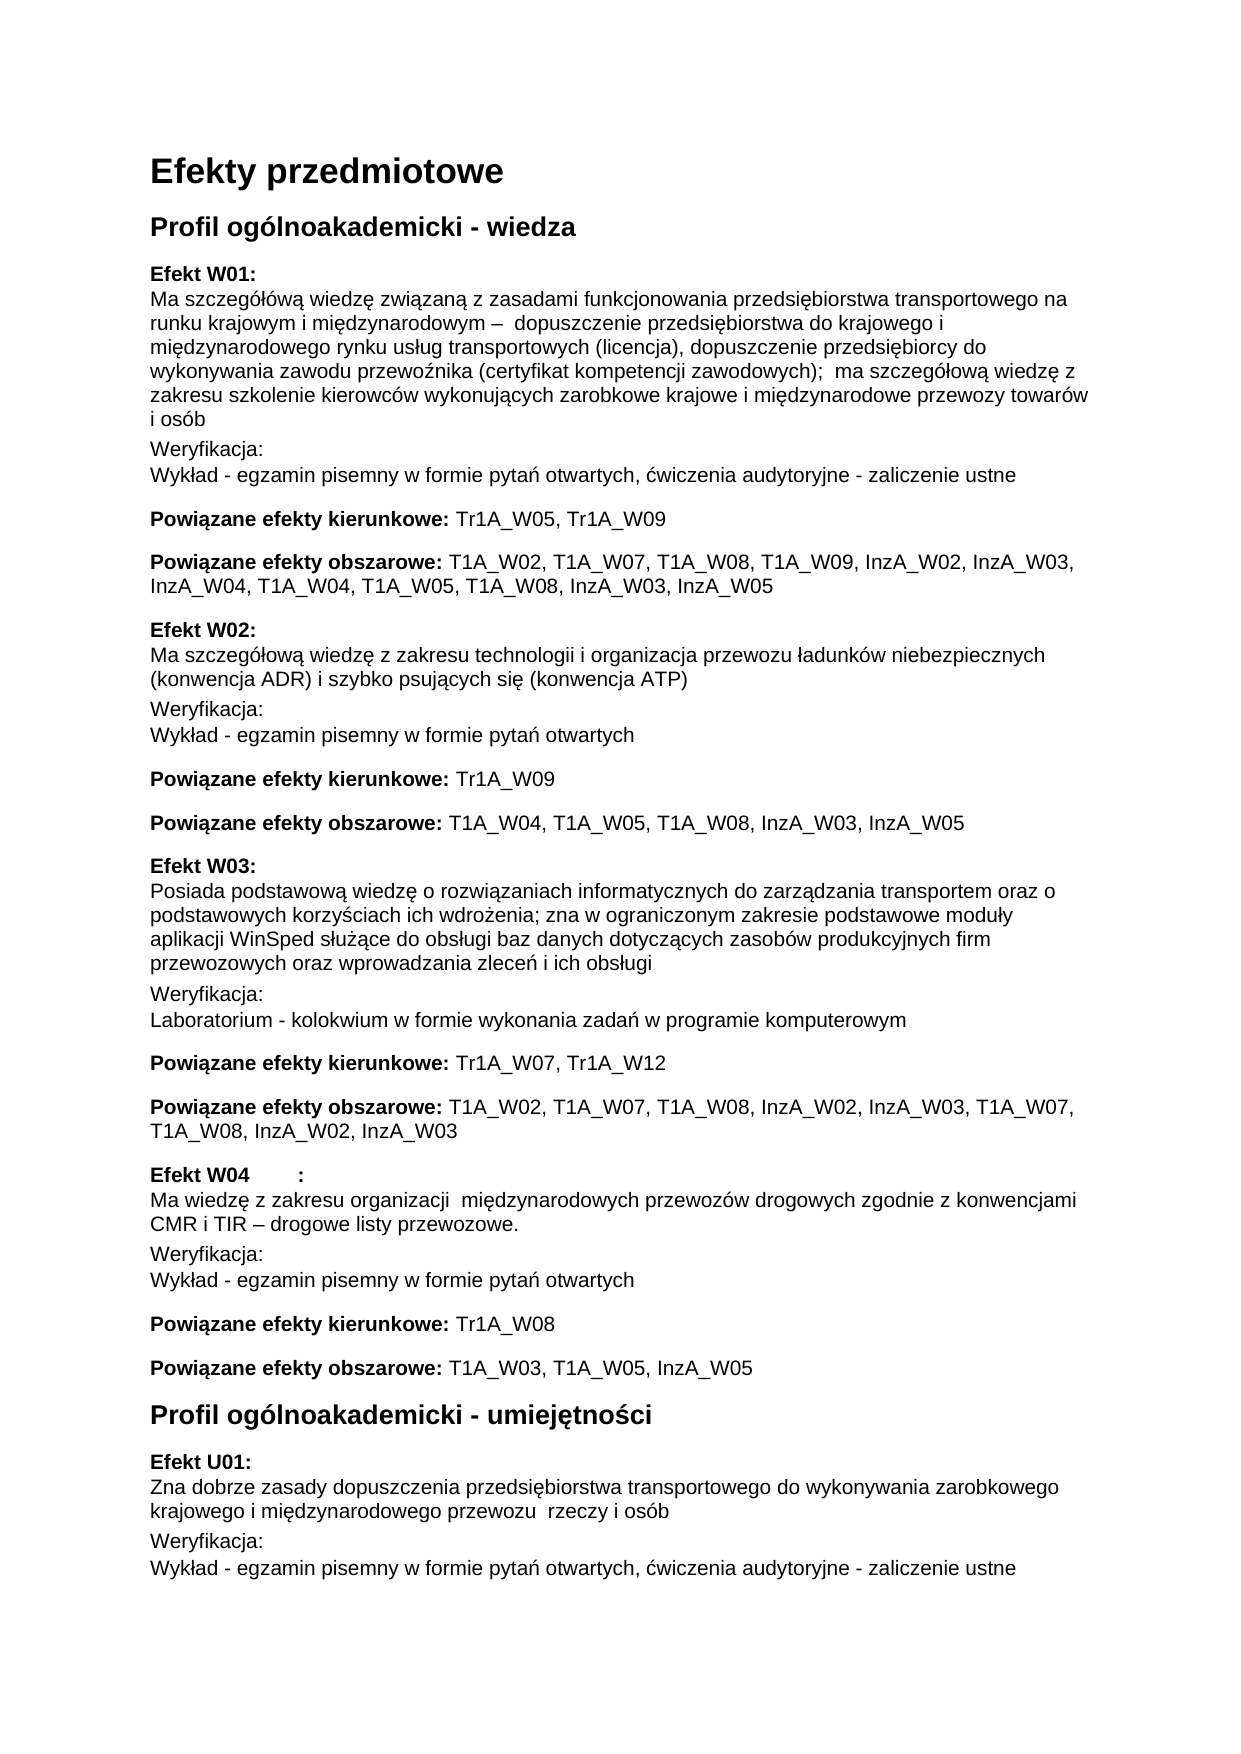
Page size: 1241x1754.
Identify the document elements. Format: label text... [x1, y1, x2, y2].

text Posiada podstawową wiedzę o rozwiązaniach informatycznych do zarządzania transportem oraz o podstawowych korzyściach ich wdrożenia; zna w ograniczonym zakresie podstawowe moduły aplikacji WinSped służące do obsługi baz danych dotyczących zasobów produkcyjnych firm przewozowych oraz wprowadzania zleceń i ich obsługi [150, 879, 1090, 975]
text Efekt W01: [150, 262, 1090, 286]
subtitle Efekty przedmiotowe [150, 150, 1090, 191]
text Powiązane efekty kierunkowe: Tr1A_W05, Tr1A_W09 [150, 506, 1090, 530]
text Powiązane efekty kierunkowe: Tr1A_W08 [150, 1312, 1090, 1336]
text Efekt W03: [150, 854, 1090, 878]
text Efekt W02: [150, 618, 1090, 642]
text Powiązane efekty obszarowe: T1A_W02, T1A_W07, T1A_W08, InzA_W02, InzA_W03, T1A_W07, T1A_W08, InzA_W02, InzA_W03 [150, 1095, 1090, 1143]
text Wykład - egzamin pisemny w formie pytań otwartych, ćwiczenia audytoryjne - zaliczenie ustne [150, 463, 1090, 487]
text Weryfikacja: [150, 697, 1090, 721]
text Weryfikacja: [150, 1242, 1090, 1266]
text Laboratorium - kolokwium w formie wykonania zadań w programie komputerowym [150, 1007, 1090, 1031]
text Wykład - egzamin pisemny w formie pytań otwartych [150, 1268, 1090, 1292]
text Powiązane efekty obszarowe: T1A_W04, T1A_W05, T1A_W08, InzA_W03, InzA_W05 [150, 811, 1090, 834]
text Zna dobrze zasady dopuszczenia przedsiębiorstwa transportowego do wykonywania zarobkowego krajowego i międzynarodowego przewozu rzeczy i osób [150, 1475, 1090, 1523]
text Ma wiedzę z zakresu organizacji międzynarodowych przewozów drogowych zgodnie z konwencjami CMR i TIR – drogowe listy przewozowe. [150, 1188, 1090, 1236]
text Ma szczegółówą wiedzę związaną z zasadami funkcjonowania przedsiębiorstwa transportowego na runku krajowym i międzynarodowym – dopuszczenie przedsiębiorstwa do krajowego i międzynarodowego rynku usług transportowych (licencja), dopuszczenie przedsiębiorcy do wykonywania zawodu przewoźnika (certyfikat kompetencji zawodowych); ma szczegółową wiedzę z zakresu szkolenie kierowców wykonujących zarobkowe krajowe i międzynarodowe przewozy towarów i osób [150, 287, 1090, 430]
text Efekt W04 : [150, 1163, 1090, 1187]
text Efekt U01: [150, 1450, 1090, 1474]
text Powiązane efekty kierunkowe: Tr1A_W09 [150, 767, 1090, 791]
subtitle Profil ogólnoakademicki - umiejętności [150, 1399, 1090, 1430]
text Ma szczegółową wiedzę z zakresu technologii i organizacja przewozu ładunków niebezpiecznych (konwencja ADR) i szybko psujących się (konwencja ATP) [150, 643, 1090, 691]
text Powiązane efekty obszarowe: T1A_W02, T1A_W07, T1A_W08, T1A_W09, InzA_W02, InzA_W03, InzA_W04, T1A_W04, T1A_W05, T1A_W08, InzA_W03, InzA_W05 [150, 550, 1090, 598]
text Weryfikacja: [150, 981, 1090, 1005]
text Weryfikacja: [150, 437, 1090, 461]
text Powiązane efekty kierunkowe: Tr1A_W07, Tr1A_W12 [150, 1051, 1090, 1075]
subtitle Profil ogólnoakademicki - wiedza [150, 211, 1090, 242]
text Wykład - egzamin pisemny w formie pytań otwartych [150, 723, 1090, 747]
text Wykład - egzamin pisemny w formie pytań otwartych, ćwiczenia audytoryjne - zaliczenie ustne [150, 1555, 1090, 1579]
text Weryfikacja: [150, 1529, 1090, 1553]
text Powiązane efekty obszarowe: T1A_W03, T1A_W05, InzA_W05 [150, 1355, 1090, 1379]
